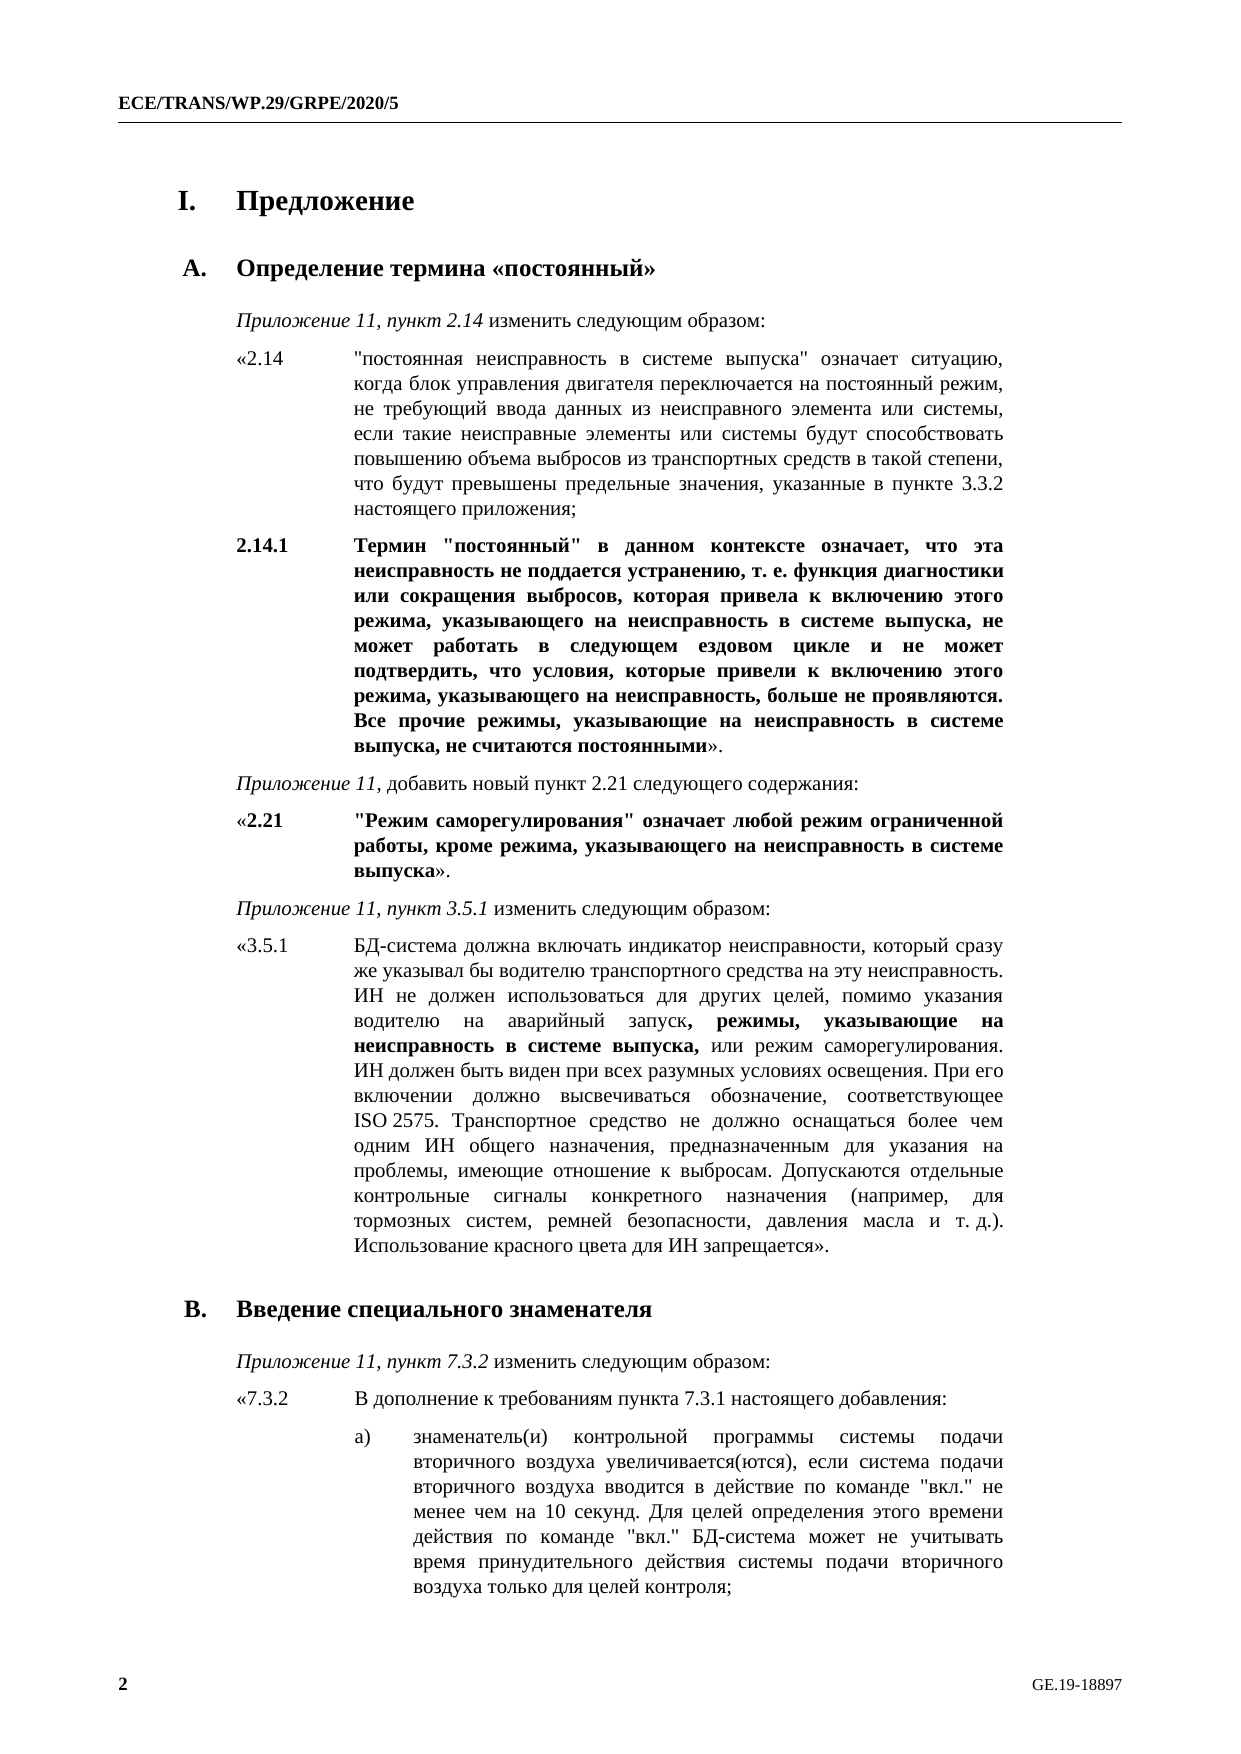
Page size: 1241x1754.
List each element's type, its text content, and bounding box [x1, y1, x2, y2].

text 2.14.1 Термин "постоянный" в данном контексте означает, что эта неисправность не поддается устранению, т. е. функция диагностики или сокращения выбросов, которая привела к включению этого режима, указывающего на неисправность в системе выпуска, не может работать в следующем ездовом цикле и не может подтвердить, что условия, которые привели к включению этого режима, указывающего на неисправность, больше не проявляются. Все прочие режимы, указывающие на неисправность в системе выпуска, не считаются постоянными». [236, 532, 1004, 757]
text Приложение 11, добавить новый пункт 2.21 следующего содержания: [236, 769, 1004, 794]
text «2.14 "постоянная неисправность в системе выпуска" означает ситуацию, когда блок управления двигателя переключается на постоянный режим, не требующий ввода данных из неисправного элемента или системы, если такие неисправные элементы или системы будут способствовать повышению объема выбросов из транспортных средств в такой степени, что будут превышены предельные значения, указанные в пункте 3.3.2 настоящего приложения; [236, 344, 1004, 519]
text Приложение 11, пункт 7.3.2 изменить следующим образом: [236, 1348, 1004, 1373]
text A. Определение термина «постоянный» [118, 254, 1004, 282]
text B. Введение специального знаменателя [118, 1294, 1004, 1323]
text «3.5.1 БД-система должна включать индикатор неисправности, который сразу же указывал бы водителю транспортного средства на эту неисправность. ИН не должен использоваться для других целей, помимо указания водителю на аварийный запуск, режимы, указывающие на неисправность в системе выпуска, или режим саморегулирования. ИН должен быть виден при всех разумных условиях освещения. При его включении должно высвечиваться обозначение, соответствующее ISO 2575. Транспортное средство не должно оснащаться более чем одним ИН общего назначения, предназначенным для указания на проблемы, имеющие отношение к выбросам. Допускаются отдельные контрольные сигналы конкретного назначения (например, для тормозных систем, ремней безопасности, давления масла и т. д.). Использование красного цвета для ИН запрещается». [236, 932, 1004, 1257]
text Приложение 11, пункт 2.14 изменить следующим образом: [236, 307, 1004, 332]
text a) знаменатель(и) контрольной программы системы подачи вторичного воздуха увеличивается(ются), если система подачи вторичного воздуха вводится в действие по команде "вкл." не менее чем на 10 секунд. Для целей определения этого времени действия по команде "вкл." БД-система может не учитывать время принудительного действия системы подачи вторичного воздуха только для целей контроля; [236, 1423, 1004, 1598]
text «2.21 "Режим саморегулирования" означает любой режим ограниченной работы, кроме режима, указывающего на неисправность в системе выпуска». [236, 807, 1004, 882]
text I. Предложение [177, 185, 1004, 216]
text «7.3.2 В дополнение к требованиям пункта 7.3.1 настоящего добавления: [236, 1385, 1004, 1410]
text Приложение 11, пункт 3.5.1 изменить следующим образом: [236, 894, 1004, 919]
